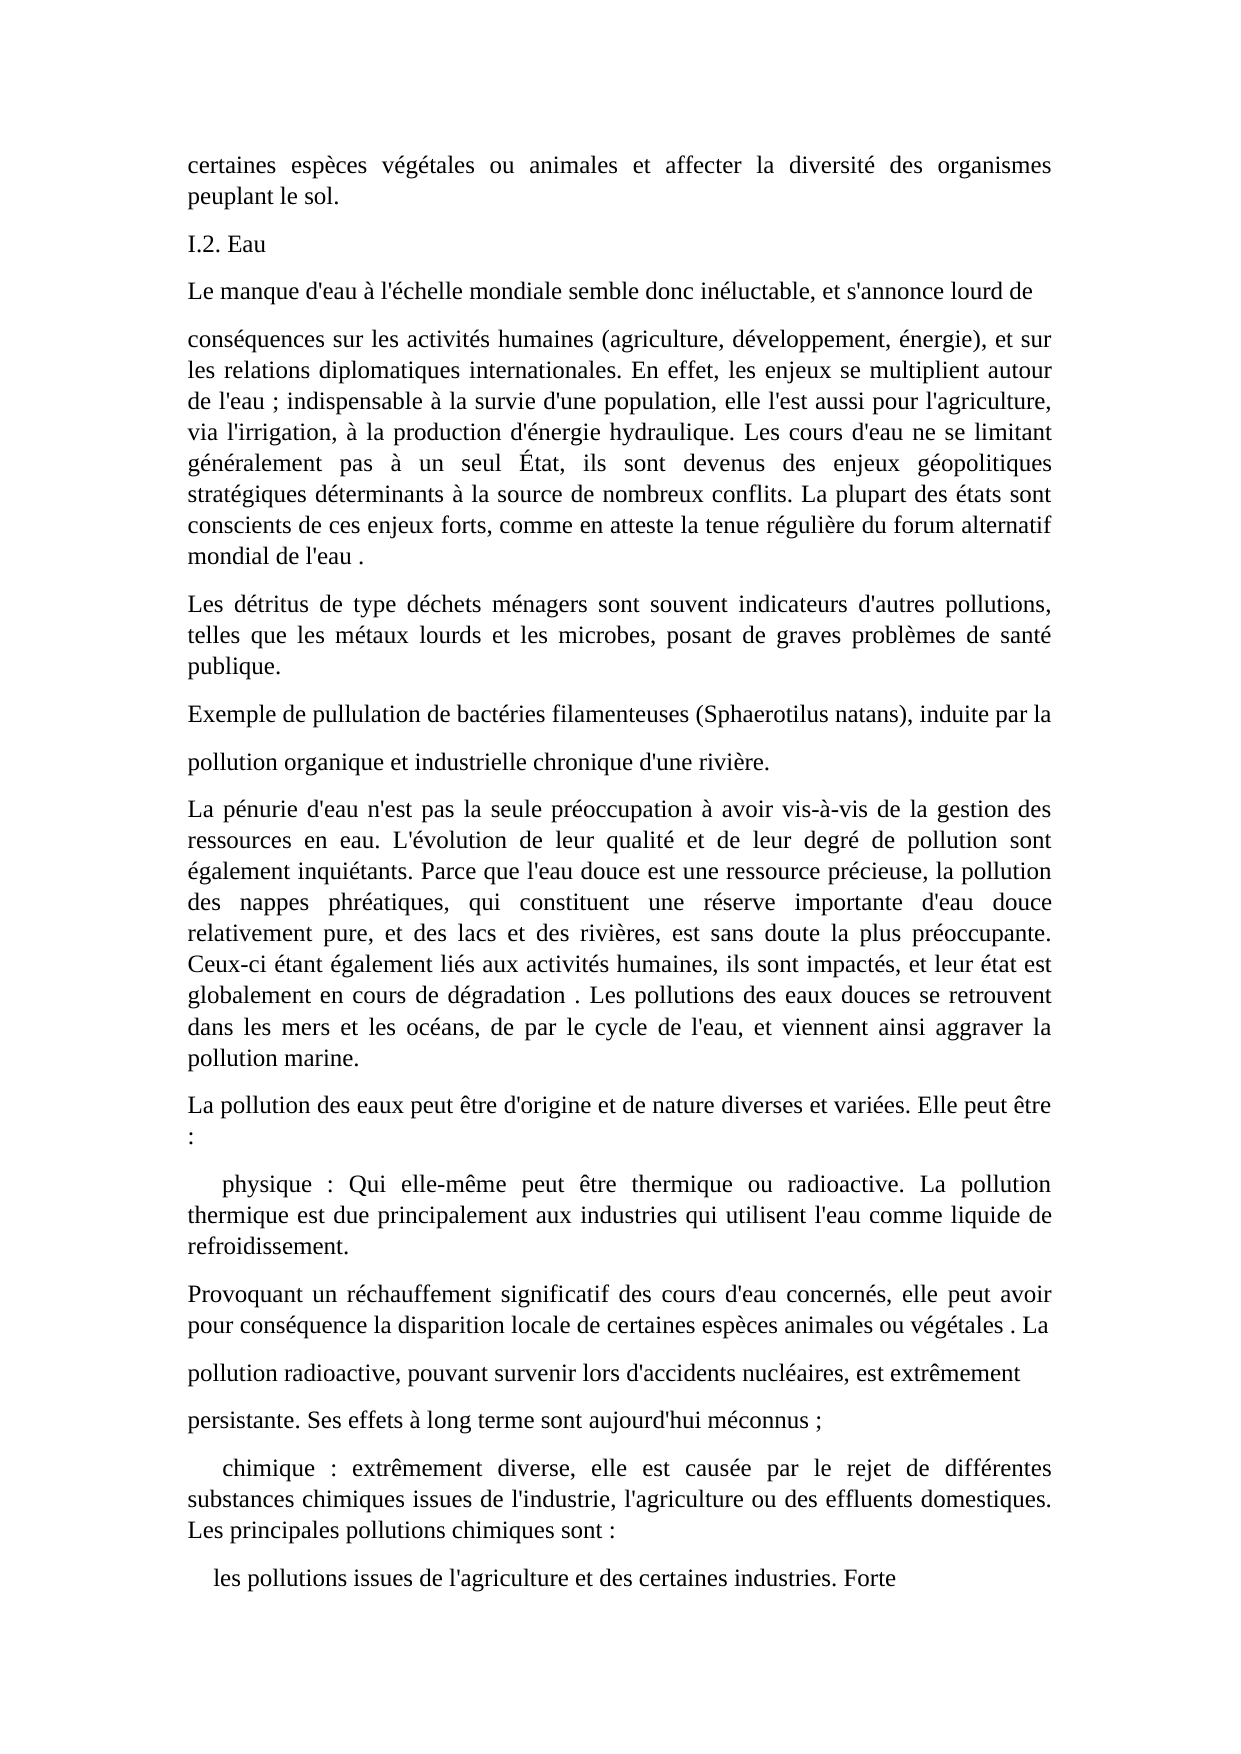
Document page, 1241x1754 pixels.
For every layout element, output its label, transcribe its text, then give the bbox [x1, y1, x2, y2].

text La pollution des eaux peut être d'origine et de nature diverses et variées. Elle peut être : [187, 1090, 1053, 1150]
text persistante. Ses effets à long terme sont aujourd'hui méconnus ; [187, 1405, 1053, 1434]
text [187, 150, 1053, 210]
text conséquences sur les activités humaines (agriculture, développement, énergie), et sur les relations diplomatiques internationales. En effet, les enjeux se multiplient autour de l'eau ; indispensable à la survie d'une population, elle l'est aussi pour l'agriculture, via l'irrigation, à la production d'énergie hydraulique. Les cours d'eau ne se limitant généralement pas à un seul État, ils sont devenus des enjeux géopolitiques stratégiques déterminants à la source de nombreux conflits. La plupart des états sont conscients de ces enjeux forts, comme en atteste la tenue régulière du forum alternatif mondial de l'eau . [187, 324, 1053, 570]
text La pénurie d'eau n'est pas la seule préoccupation à avoir vis-à-vis de la gestion des ressources en eau. L'évolution de leur qualité et de leur degré de pollution sont également inquiétants. Parce que l'eau douce est une ressource précieuse, la pollution des nappes phréatiques, qui constituent une réserve importante d'eau douce relativement pure, et des lacs et des rivières, est sans doute la plus préoccupante. Ceux-ci étant également liés aux activités humaines, ils sont impactés, et leur état est globalement en cours de dégradation . Les pollutions des eaux douces se retrouvent dans les mers et les océans, de par le cycle de l'eau, et viennent ainsi aggraver la pollution marine. [187, 794, 1053, 1071]
text Les détritus de type déchets ménagers sont souvent indicateurs d'autres pollutions, telles que les métaux lourds et les microbes, posant de graves problèmes de santé publique. [187, 589, 1053, 680]
text Provoquant un réchauffement significatif des cours d'eau concernés, elle peut avoir pour conséquence la disparition locale de certaines espèces animales ou végétales . La [187, 1279, 1053, 1339]
text Exemple de pullulation de bactéries filamenteuses (Sphaerotilus natans), induite par la [187, 699, 1053, 728]
text pollution radioactive, pouvant survenir lors d'accidents nucléaires, est extrêmement [187, 1358, 1053, 1386]
text Le manque d'eau à l'échelle mondiale semble donc inéluctable, et s'annonce lourd de [187, 276, 1053, 305]
text pollution organique et industrielle chronique d'une rivière. [187, 747, 1053, 775]
text  les pollutions issues de l'agriculture et des certaines industries. Forte [187, 1563, 1053, 1592]
text I.2. Eau [187, 229, 1053, 257]
text  chimique : extrêmement diverse, elle est causée par le rejet de différentes substances chimiques issues de l'industrie, l'agriculture ou des effluents domestiques. Les principales pollutions chimiques sont : [187, 1453, 1053, 1544]
text  physique : Qui elle-même peut être thermique ou radioactive. La pollution thermique est due principalement aux industries qui utilisent l'eau comme liquide de refroidissement. [187, 1169, 1053, 1260]
